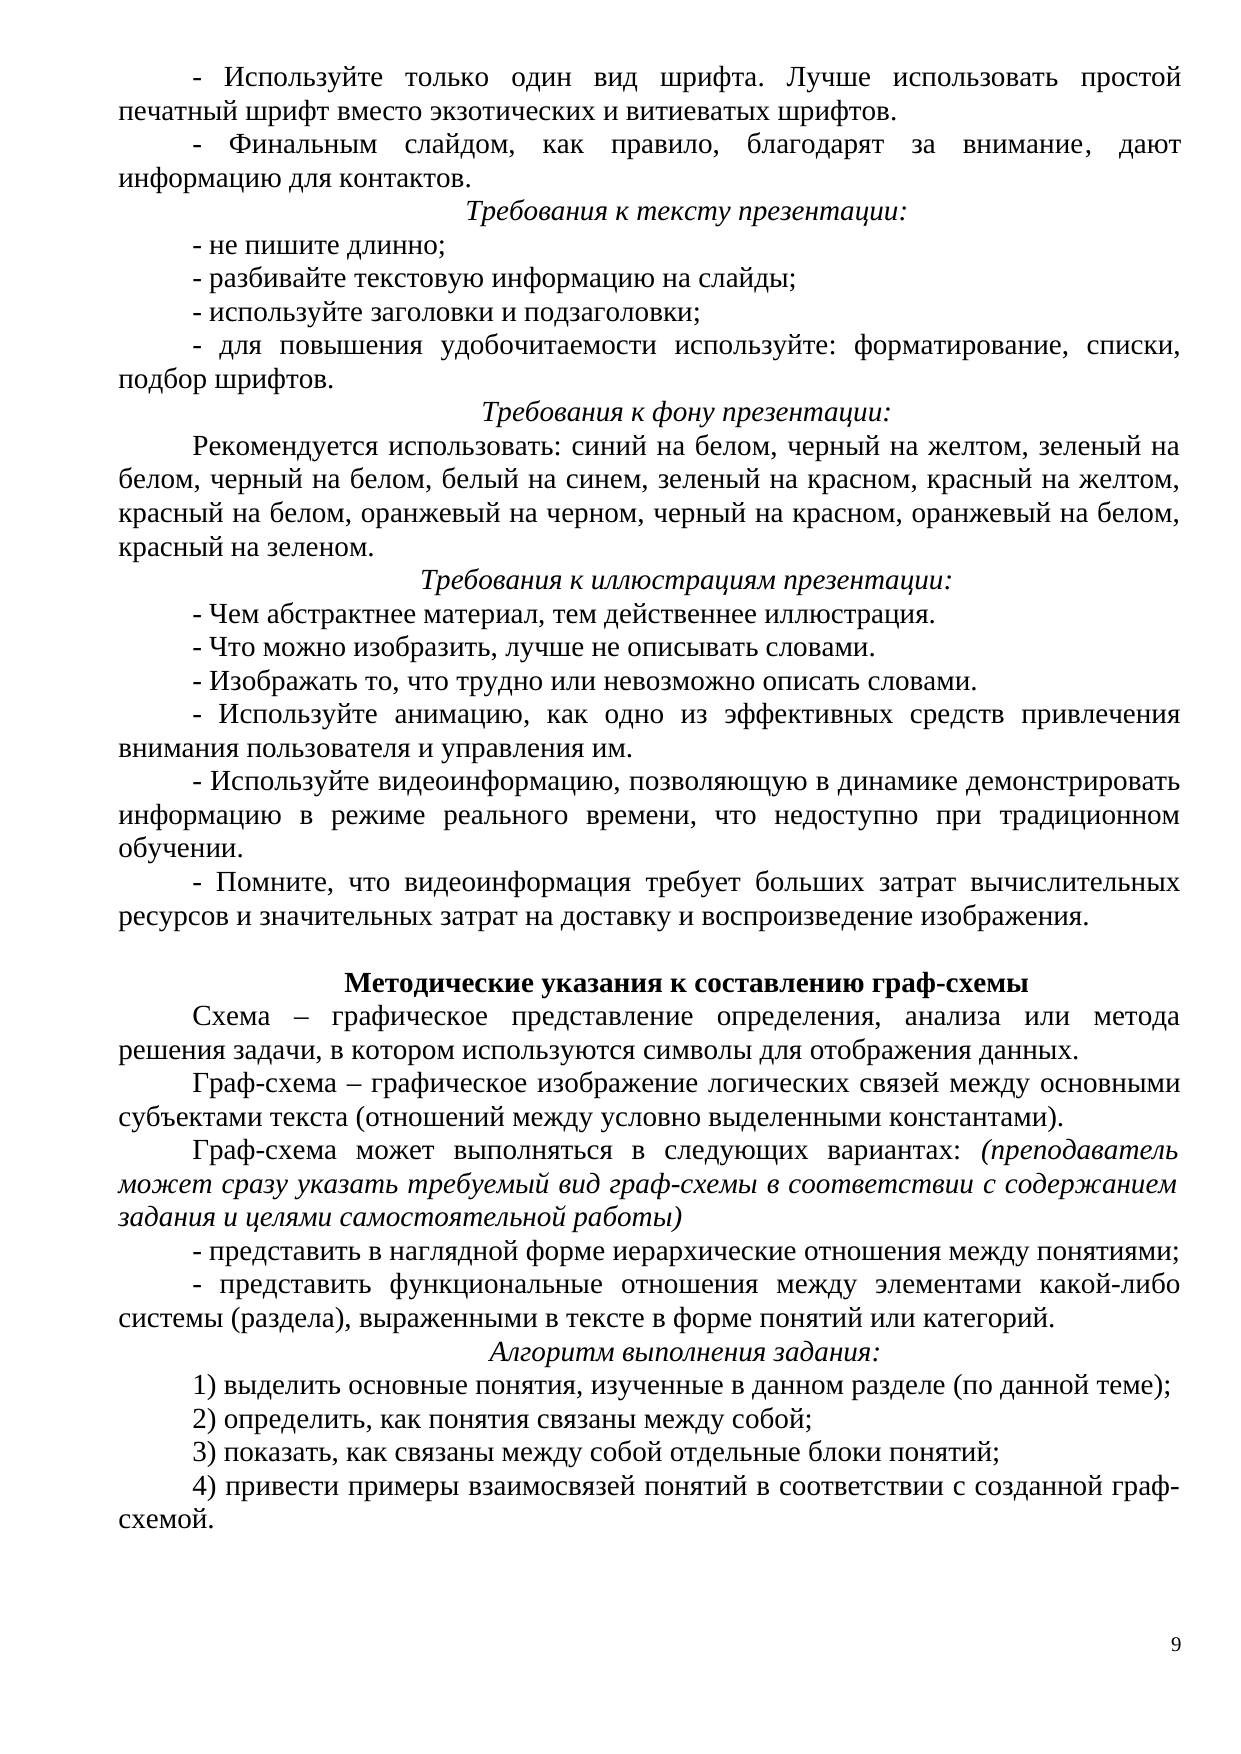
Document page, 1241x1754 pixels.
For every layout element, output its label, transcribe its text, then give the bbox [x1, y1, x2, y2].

text - Используйте анимацию, как одно из эффективных средств привлечения внимания пользователя и управления им. [118, 696, 1181, 763]
text Требования к тексту презентации: [118, 193, 1181, 227]
text 1) выделить основные понятия, изученные в данном разделе (по данной теме); [118, 1367, 1181, 1401]
text - Изображать то, что трудно или невозможно описать словами. [118, 663, 1181, 696]
text Требования к иллюстрациям презентации: [118, 562, 1181, 596]
text Алгоритм выполнения задания: [118, 1334, 1181, 1367]
text - не пишите длинно; [118, 227, 1181, 260]
text - Используйте видеоинформацию, позволяющую в динамике демонстрировать информацию в режиме реального времени, что недоступно при традиционном обучении. [118, 763, 1181, 864]
text - представить функциональные отношения между элементами какой-либо системы (раздела), выраженными в тексте в форме понятий или категорий. [118, 1267, 1181, 1334]
text Рекомендуется использовать: синий на белом, черный на желтом, зеленый на белом, черный на белом, белый на синем, зеленый на красном, красный на желтом, красный на белом, оранжевый на черном, черный на красном, оранжевый на белом, красный на зеленом. [118, 428, 1181, 562]
text - используйте заголовки и подзаголовки; [118, 294, 1181, 327]
text - Что можно изобразить, лучше не описывать словами. [118, 629, 1181, 663]
text Требования к фону презентации: [118, 394, 1181, 428]
text - Финальным слайдом, как правило, благодарят за внимание, дают информацию для контактов. [118, 126, 1181, 193]
text - Помните, что видеоинформация требует больших затрат вычислительных ресурсов и значительных затрат на доставку и воспроизведение изображения. [118, 864, 1181, 931]
text - представить в наглядной форме иерархические отношения между понятиями; [118, 1233, 1181, 1267]
text 3) показать, как связаны между собой отдельные блоки понятий; [118, 1434, 1181, 1468]
text Схема – графическое представление определения, анализа или метода решения задачи, в котором используются символы для отображения данных. [118, 998, 1181, 1065]
text - для повышения удобочитаемости используйте: форматирование, списки, подбор шрифтов. [118, 327, 1181, 394]
text Методические указания к составлению граф-схемы [118, 965, 1181, 998]
text Граф-схема – графическое изображение логических связей между основными субъектами текста (отношений между условно выделенными константами). [118, 1065, 1181, 1132]
text 2) определить, как понятия связаны между собой; [118, 1401, 1181, 1434]
text 4) привести примеры взаимосвязей понятий в соответствии с созданной граф-схемой. [118, 1468, 1181, 1535]
text - Используйте только один вид шрифта. Лучше использовать простой печатный шрифт вместо экзотических и витиеватых шрифтов. [118, 59, 1181, 126]
text - разбивайте текстовую информацию на слайды; [118, 260, 1181, 294]
text Граф-схема может выполняться в следующих вариантах: (преподаватель может сразу указать требуемый вид граф-схемы в соответствии с содержанием задания и целями самостоятельной работы) [118, 1132, 1181, 1233]
text - Чем абстрактнее материал, тем действеннее иллюстрация. [118, 596, 1181, 629]
